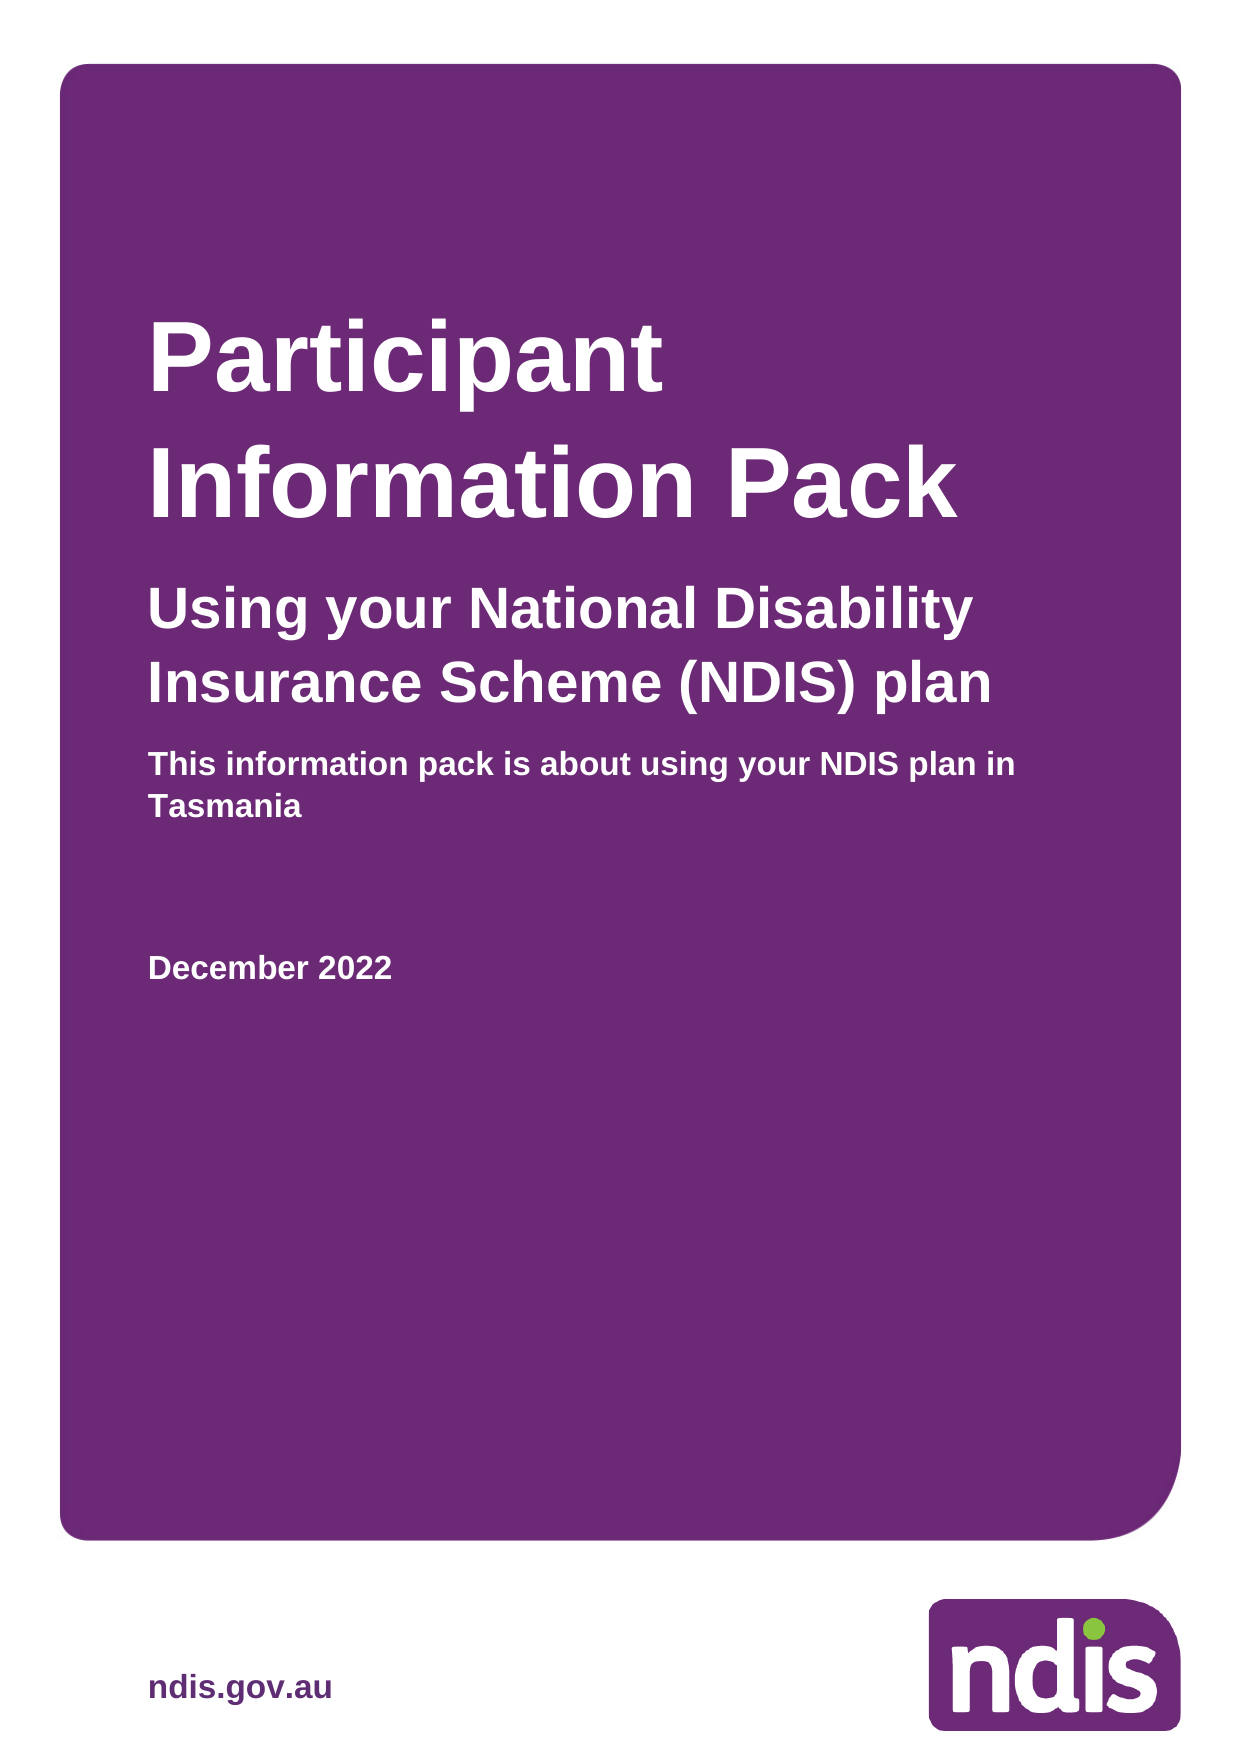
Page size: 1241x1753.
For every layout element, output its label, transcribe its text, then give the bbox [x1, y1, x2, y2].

subtitle Using your National Disability Insurance Scheme (NDIS) plan [148, 573, 1092, 714]
subtitle Participant Information Pack [148, 298, 1092, 539]
picture [928, 1599, 1181, 1731]
subtitle This information pack is about using your NDIS plan in Tasmania [148, 744, 1092, 824]
text December 2022 [148, 948, 1092, 986]
picture [59, 63, 1182, 1541]
